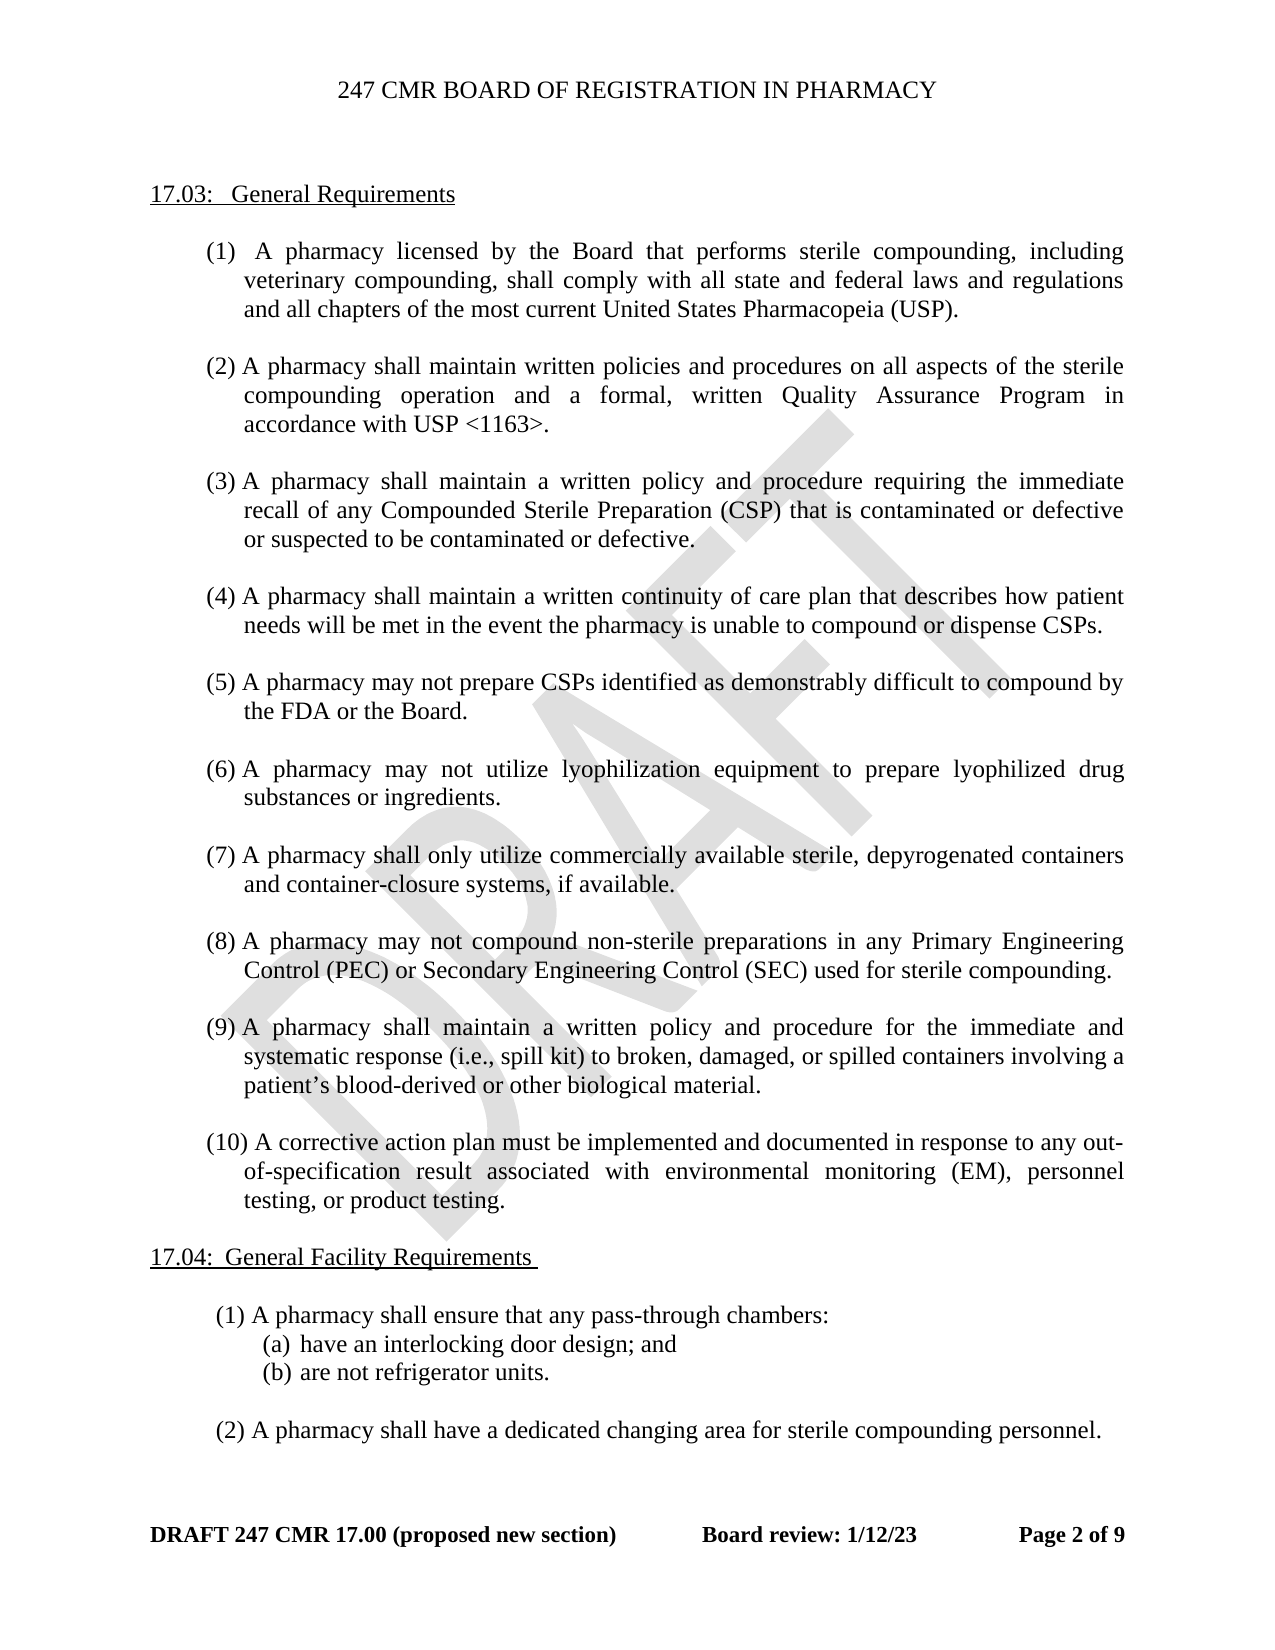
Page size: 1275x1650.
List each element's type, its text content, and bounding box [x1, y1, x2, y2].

list A pharmacy may not utilize lyophilization equipment to prepare lyophilized drug substances or ingredients. [206, 754, 1125, 811]
list A pharmacy shall have a dedicated changing area for sterile compounding personnel. [216, 1415, 1125, 1444]
list A pharmacy shall maintain a written policy and procedure requiring the immediate recall of any Compounded Sterile Preparation (CSP) that is contaminated or defective or suspected to be contaminated or defective. [206, 466, 1125, 552]
list A pharmacy shall ensure that any pass-through chambers: [216, 1300, 1125, 1329]
text 17.03: General Requirements [150, 179, 1125, 207]
list A pharmacy shall only utilize commercially available sterile, depyrogenated containers and container-closure systems, if available. [206, 840, 1125, 897]
list A corrective action plan must be implemented and documented in response to any out-of-specification result associated with environmental monitoring (EM), personnel testing, or product testing. [206, 1127, 1125, 1214]
list A pharmacy licensed by the Board that performs sterile compounding, including veterinary compounding, shall comply with all state and federal laws and regulations and all chapters of the most current United States Pharmacopeia (USP). [206, 236, 1125, 322]
list A pharmacy shall maintain written policies and procedures on all aspects of the sterile compounding operation and a formal, written Quality Assurance Program in accordance with USP <1163>. [206, 351, 1125, 437]
list A pharmacy shall maintain a written policy and procedure for the immediate and systematic response (i.e., spill kit) to broken, damaged, or spilled containers involving a patient’s blood-derived or other biological material. [206, 1012, 1125, 1099]
text 17.04: General Facility Requirements [150, 1242, 1125, 1271]
list are not refrigerator units. [262, 1357, 1125, 1386]
list have an interlocking door design; and [262, 1329, 1125, 1357]
list A pharmacy may not prepare CSPs identified as demonstrably difficult to compound by the FDA or the Board. [206, 667, 1125, 725]
list A pharmacy may not compound non-sterile preparations in any Primary Engineering Control (PEC) or Secondary Engineering Control (SEC) used for sterile compounding. [206, 926, 1125, 984]
list A pharmacy shall maintain a written continuity of care plan that describes how patient needs will be met in the event the pharmacy is unable to compound or dispense CSPs. [206, 581, 1125, 639]
